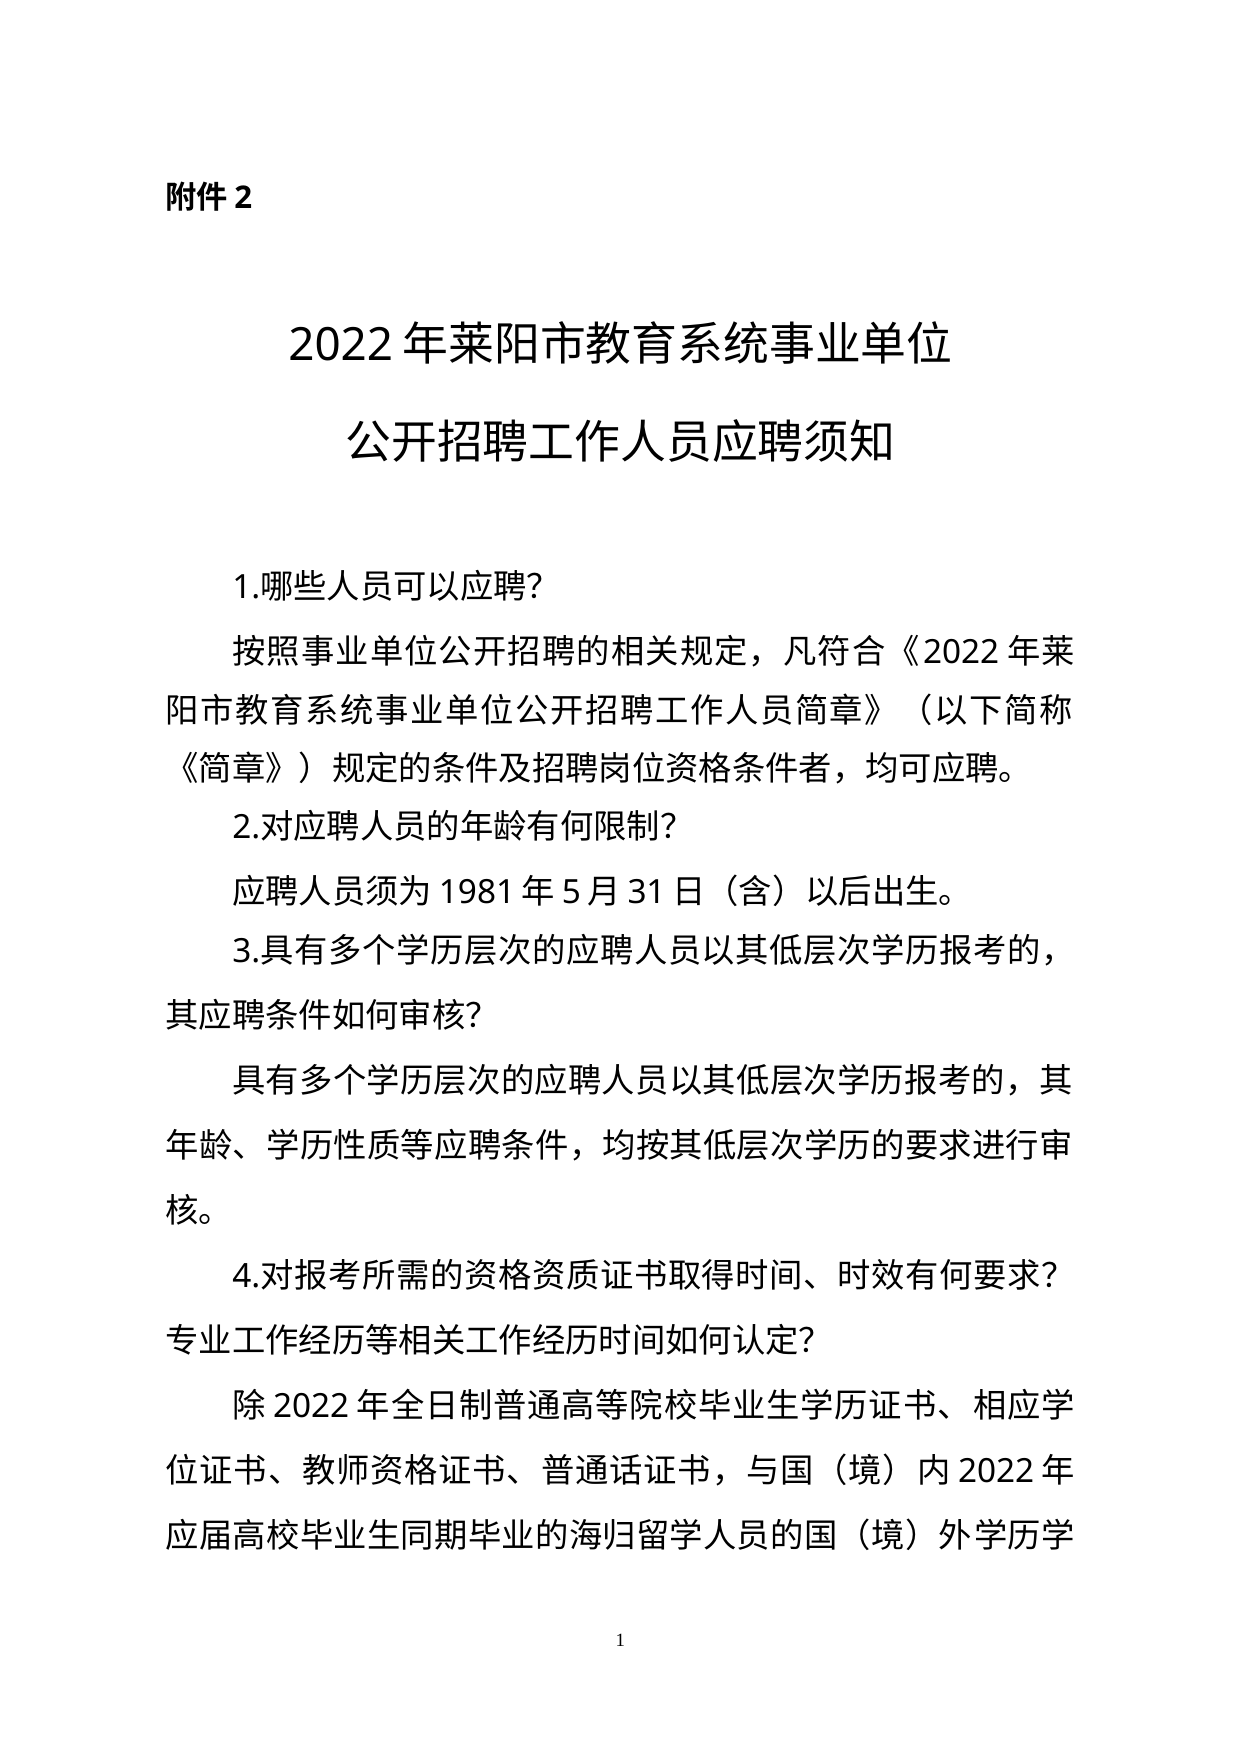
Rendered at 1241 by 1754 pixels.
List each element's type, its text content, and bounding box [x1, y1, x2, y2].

text 具有多个学历层次的应聘人员以其低层次学历报考的，其年龄、学历性质等应聘条件，均按其低层次学历的要求进行审核。 [165, 1045, 1075, 1240]
text 附件2 [165, 162, 1075, 227]
text 2.对应聘人员的年龄有何限制？ [165, 792, 1075, 857]
text 1.哪些人员可以应聘？ [165, 552, 1075, 617]
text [165, 1370, 1075, 1565]
text 2022年莱阳市教育系统事业单位 [165, 292, 1075, 389]
text 3.具有多个学历层次的应聘人员以其低层次学历报考的，其应聘条件如何审核？ [165, 915, 1075, 1045]
text 应聘人员须为1981年5月31日（含）以后出生。 [165, 857, 1075, 915]
text 公开招聘工作人员应聘须知 [165, 389, 1075, 487]
text 4.对报考所需的资格资质证书取得时间、时效有何要求？专业工作经历等相关工作经历时间如何认定？ [165, 1240, 1075, 1370]
text 按照事业单位公开招聘的相关规定，凡符合《2022年莱阳市教育系统事业单位公开招聘工作人员简章》（以下简称《简章》）规定的条件及招聘岗位资格条件者，均可应聘。 [165, 617, 1075, 792]
